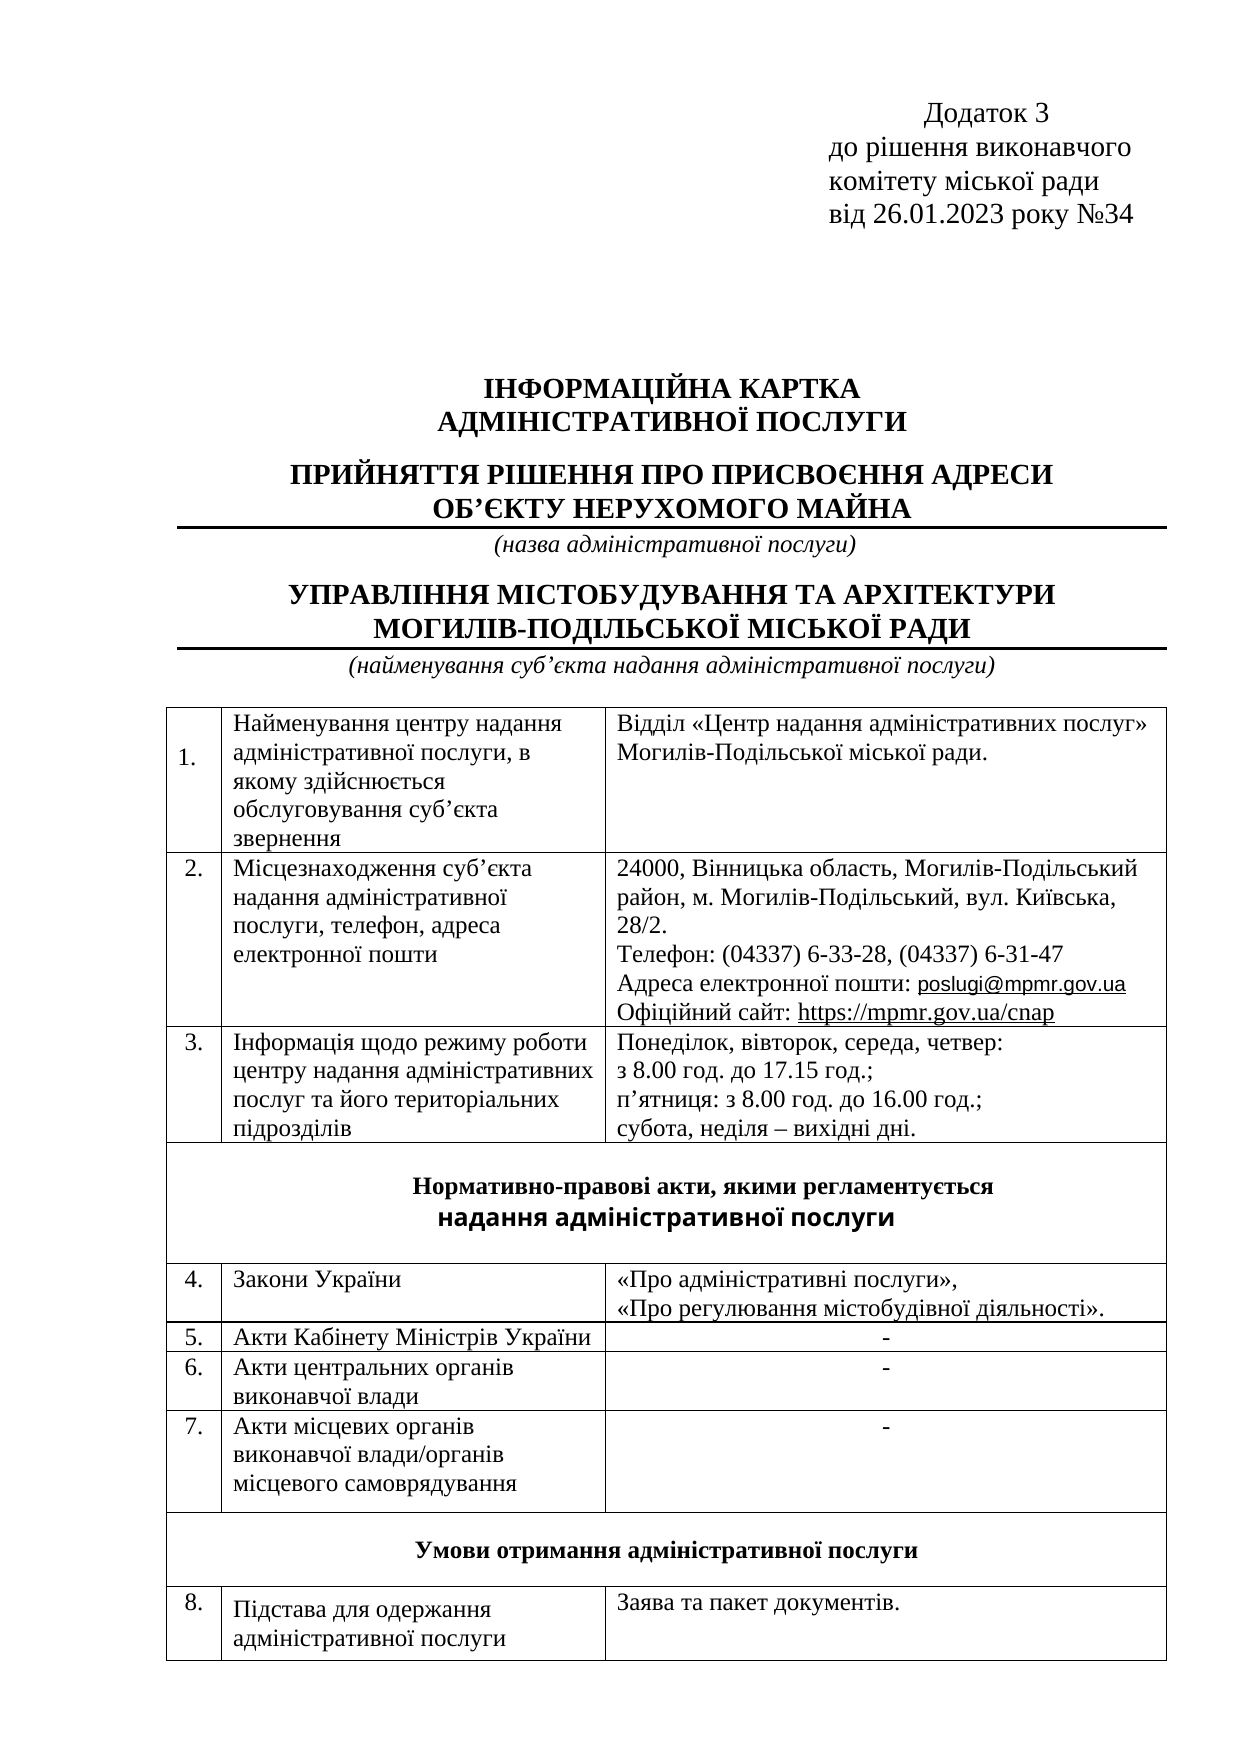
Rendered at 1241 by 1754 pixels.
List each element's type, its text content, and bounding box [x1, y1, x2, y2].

table_cell Заява та пакет документів. [606, 1587, 1166, 1660]
table_cell Закони України [222, 1264, 605, 1321]
table_header 1. [167, 708, 221, 852]
text (найменування суб’єкта надання адміністративної послуги) [177, 650, 1167, 678]
text УПРАВЛІННЯ МІСТОБУДУВАННЯ ТА АРХІТЕКТУРИ [177, 577, 1167, 611]
table_cell 24000, Вінницька область, Могилів-Подільський район, м. Могилів-Подільський, вул. Київська, 28/2. Телефон: (04337) 6-33-28, (04337) 6-31-47 Адреса електронної пошти: poslugi@mpmr.gov.ua Офіційний сайт: https://mpmr.gov.ua/cnap [606, 853, 1166, 1026]
table_cell 2. [167, 853, 221, 1026]
table_cell Місцезнаходження суб’єкта надання адміністративної послуги, телефон, адреса електронної пошти [222, 853, 605, 1026]
text ІНФОРМАЦІЙНА КАРТКА [177, 371, 1167, 404]
text ПРИЙНЯТТЯ РІШЕННЯ ПРО ПРИСВОЄННЯ АДРЕСИ [177, 457, 1167, 491]
table_cell 3. [167, 1027, 221, 1142]
text МОГИЛІВ-ПОДІЛЬСЬКОЇ МІСЬКОЇ РАДИ [177, 611, 1167, 647]
table_cell 5. [167, 1323, 221, 1351]
text ОБ’ЄКТУ НЕРУХОМОГО МАЙНА [177, 491, 1167, 526]
table_cell Умови отримання адміністративної послуги [167, 1513, 1166, 1586]
table_cell - [606, 1411, 1166, 1512]
table_cell «Про адміністративні послуги», «Про регулювання містобудівної діяльності». [606, 1264, 1166, 1321]
table_header Відділ «Центр надання адміністративних послуг» Могилів-Подільської міської ради. [606, 708, 1166, 852]
table_cell Акти місцевих органів виконавчої влади/органів місцевого самоврядування [222, 1411, 605, 1512]
table_cell 6. [167, 1352, 221, 1410]
text (назва адміністративної послуги) [177, 529, 1167, 558]
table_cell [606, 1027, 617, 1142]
table_cell 7. [167, 1411, 221, 1512]
table_cell - [606, 1323, 1166, 1351]
table_cell Підстава для одержання адміністративної послуги [222, 1587, 605, 1660]
table_cell Акти Кабінету Міністрів України [222, 1323, 605, 1351]
table_cell 4. [167, 1264, 221, 1321]
table_cell Акти центральних органів виконавчої влади [222, 1352, 605, 1410]
table_cell - [606, 1352, 1166, 1410]
table_cell Нормативно-правові акти, якими регламентується надання адміністративної послуги [167, 1143, 1166, 1263]
table_cell Інформація щодо режиму роботи центру надання адміністративних послуг та його територіальних підрозділів [222, 1027, 605, 1142]
text АДМІНІСТРАТИВНОЇ ПОСЛУГИ [177, 404, 1167, 438]
table_header Найменування центру надання адміністративної послуги, в якому здійснюється обслуговування суб’єкта звернення [222, 708, 605, 852]
table_cell Понеділок, вівторок, середа, четвер: з 8.00 год. до 17.15 год.; п’ятниця: з 8.00 год. до 16.00 год.; субота, неділя – вихідні дні. [873, 1027, 1166, 1142]
table_header Додаток 3 до рішення виконавчого комітету міської ради від 26.01.2023 року №34 [590, 62, 1148, 258]
table_cell 8. [167, 1587, 221, 1660]
